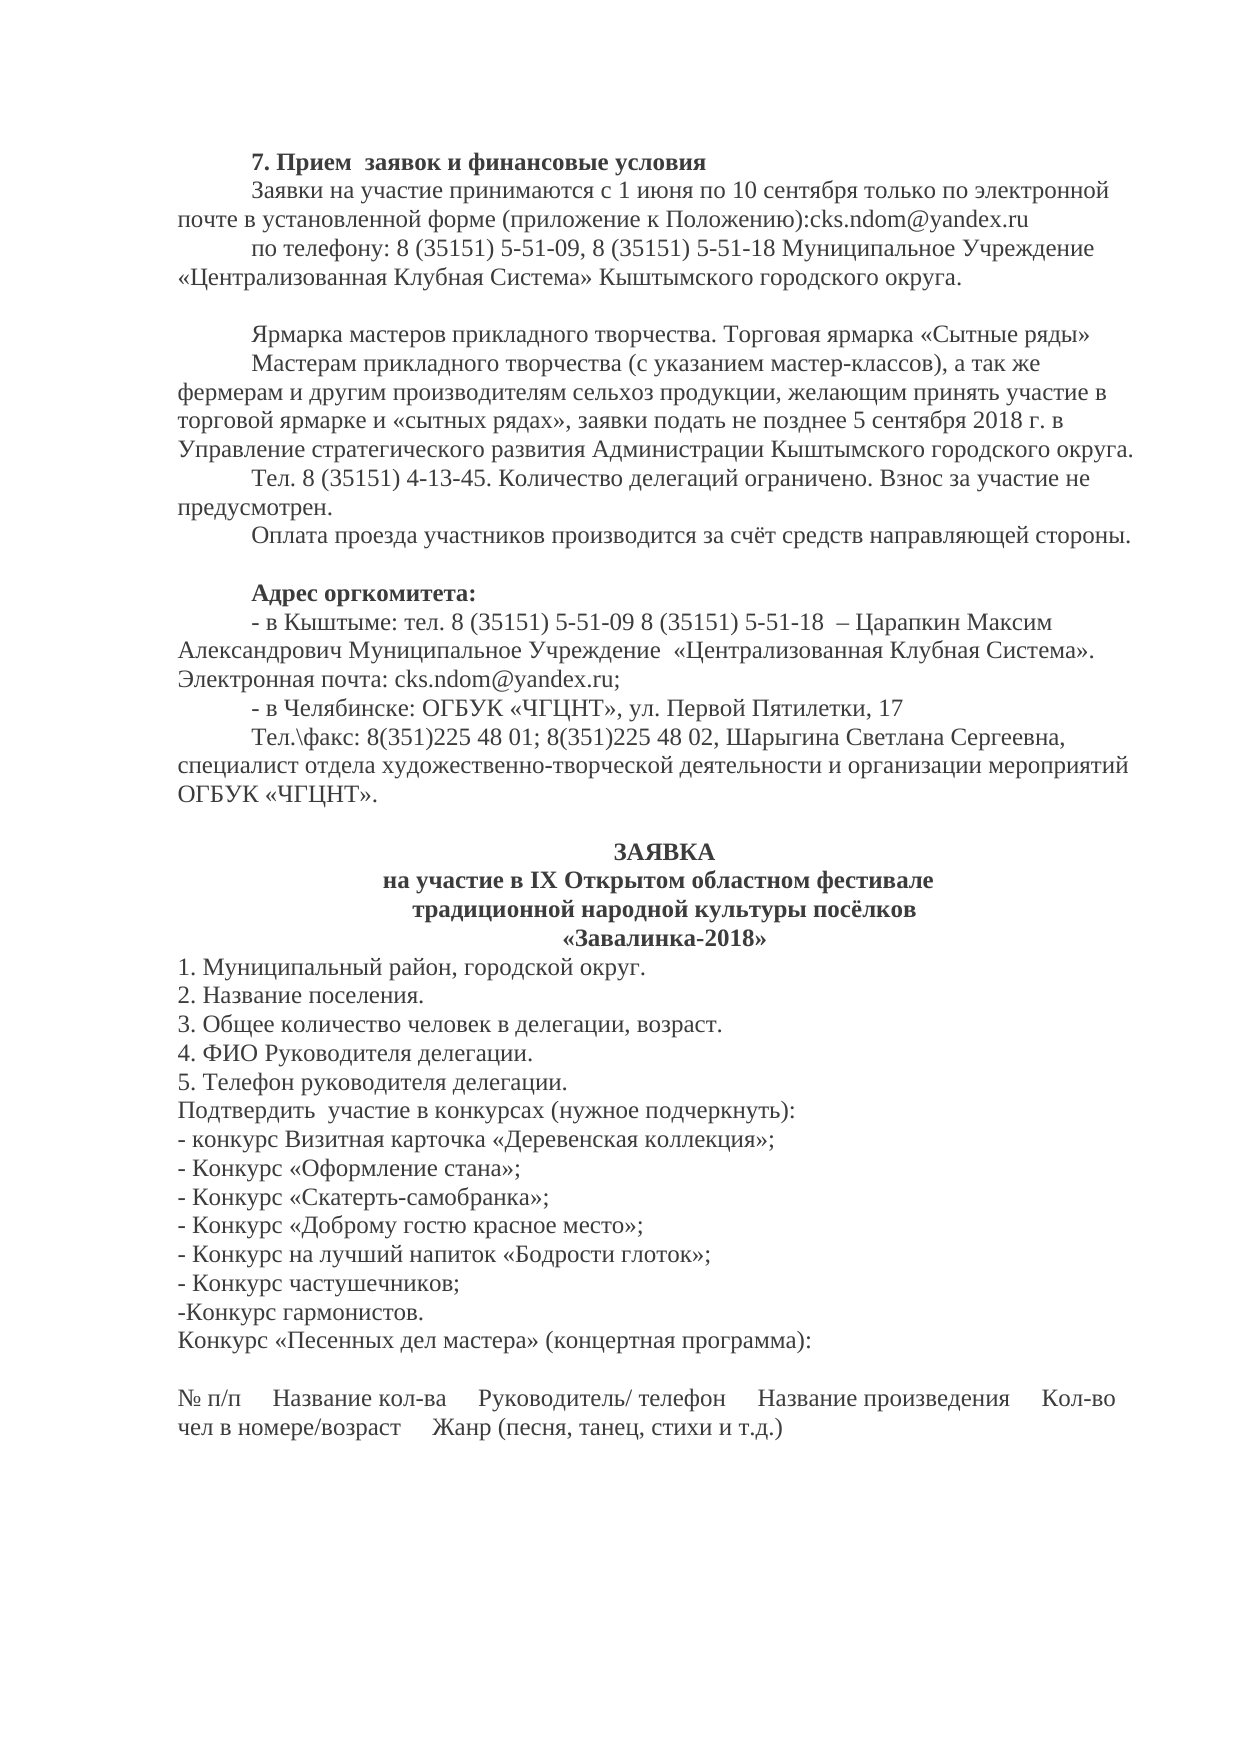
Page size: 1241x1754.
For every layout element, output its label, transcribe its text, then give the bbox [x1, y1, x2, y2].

text - в Челябинске: ОГБУК «ЧГЦНТ», ул. Первой Пятилетки, 17 [177, 693, 1152, 722]
text Тел. 8 (35151) 4-13-45. Количество делегаций ограничено. Взнос за участие не предусмотрен. [177, 463, 1152, 521]
text на участие в IX Открытом областном фестивале [177, 866, 1152, 894]
text -Конкурс гармонистов. [177, 1297, 1152, 1326]
text Адрес оргкомитета: [177, 578, 1152, 607]
text - Конкурс «Скатерть-самобранка»; [177, 1182, 1152, 1211]
text 1. Муниципальный район, городской округ. [177, 952, 1152, 981]
text Оплата проезда участников производится за счёт средств направляющей стороны. [177, 521, 1152, 549]
text - Конкурс на лучший напиток «Бодрости глоток»; [177, 1239, 1152, 1268]
text традиционной народной культуры посёлков [177, 894, 1152, 923]
text «Завалинка-2018» [177, 923, 1152, 952]
text - Конкурс «Доброму гостю красное место»; [177, 1211, 1152, 1239]
text 4. ФИО Руководителя делегации. [177, 1038, 1152, 1067]
text - конкурс Визитная карточка «Деревенская коллекция»; [177, 1124, 1152, 1153]
text Тел.\факс: 8(351)225 48 01; 8(351)225 48 02, Шарыгина Светлана Сергеевна, специалист отдела художественно-творческой деятельности и организации мероприятий ОГБУК «ЧГЦНТ». [177, 722, 1152, 808]
text 3. Общее количество человек в делегации, возраст. [177, 1009, 1152, 1038]
text Ярмарка мастеров прикладного творчества. Торговая ярмарка «Сытные ряды» [177, 319, 1152, 348]
text Мастерам прикладного творчества (с указанием мастер-классов), а так же фермерам и другим производителям сельхоз продукции, желающим принять участие в торговой ярмарке и «сытных рядах», заявки подать не позднее 5 сентября 2018 г. в Управление стратегического развития Администрации Кыштымского городского округа. [177, 348, 1152, 463]
text - Конкурс частушечников; [177, 1268, 1152, 1297]
text - Конкурс «Оформление стана»; [177, 1153, 1152, 1182]
text - в Кыштыме: тел. 8 (35151) 5-51-09 8 (35151) 5-51-18 – Царапкин Максим Александрович Муниципальное Учреждение «Централизованная Клубная Система». Электронная почта: cks.ndom@yandex.ru; [177, 607, 1152, 693]
text 5. Телефон руководителя делегации. [177, 1067, 1152, 1096]
text 7. Прием заявок и финансовые условия [177, 147, 1152, 176]
text Заявки на участие принимаются с 1 июня по 10 сентября только по электронной почте в установленной форме (приложение к Положению):cks.ndom@yandex.ru [177, 176, 1152, 233]
text 2. Название поселения. [177, 981, 1152, 1009]
text по телефону: 8 (35151) 5-51-09, 8 (35151) 5-51-18 Муниципальное Учреждение «Централизованная Клубная Система» Кыштымского городского округа. [177, 233, 1152, 291]
text Подтвердить участие в конкурсах (нужное подчеркнуть): [177, 1096, 1152, 1124]
text № п/п Название кол-ва Руководитель/ телефон Название произведения Кол-во чел в номере/возраст Жанр (песня, танец, стихи и т.д.) [177, 1383, 1152, 1441]
text ЗАЯВКА [177, 837, 1152, 866]
text Конкурс «Песенных дел мастера» (концертная программа): [177, 1326, 1152, 1354]
